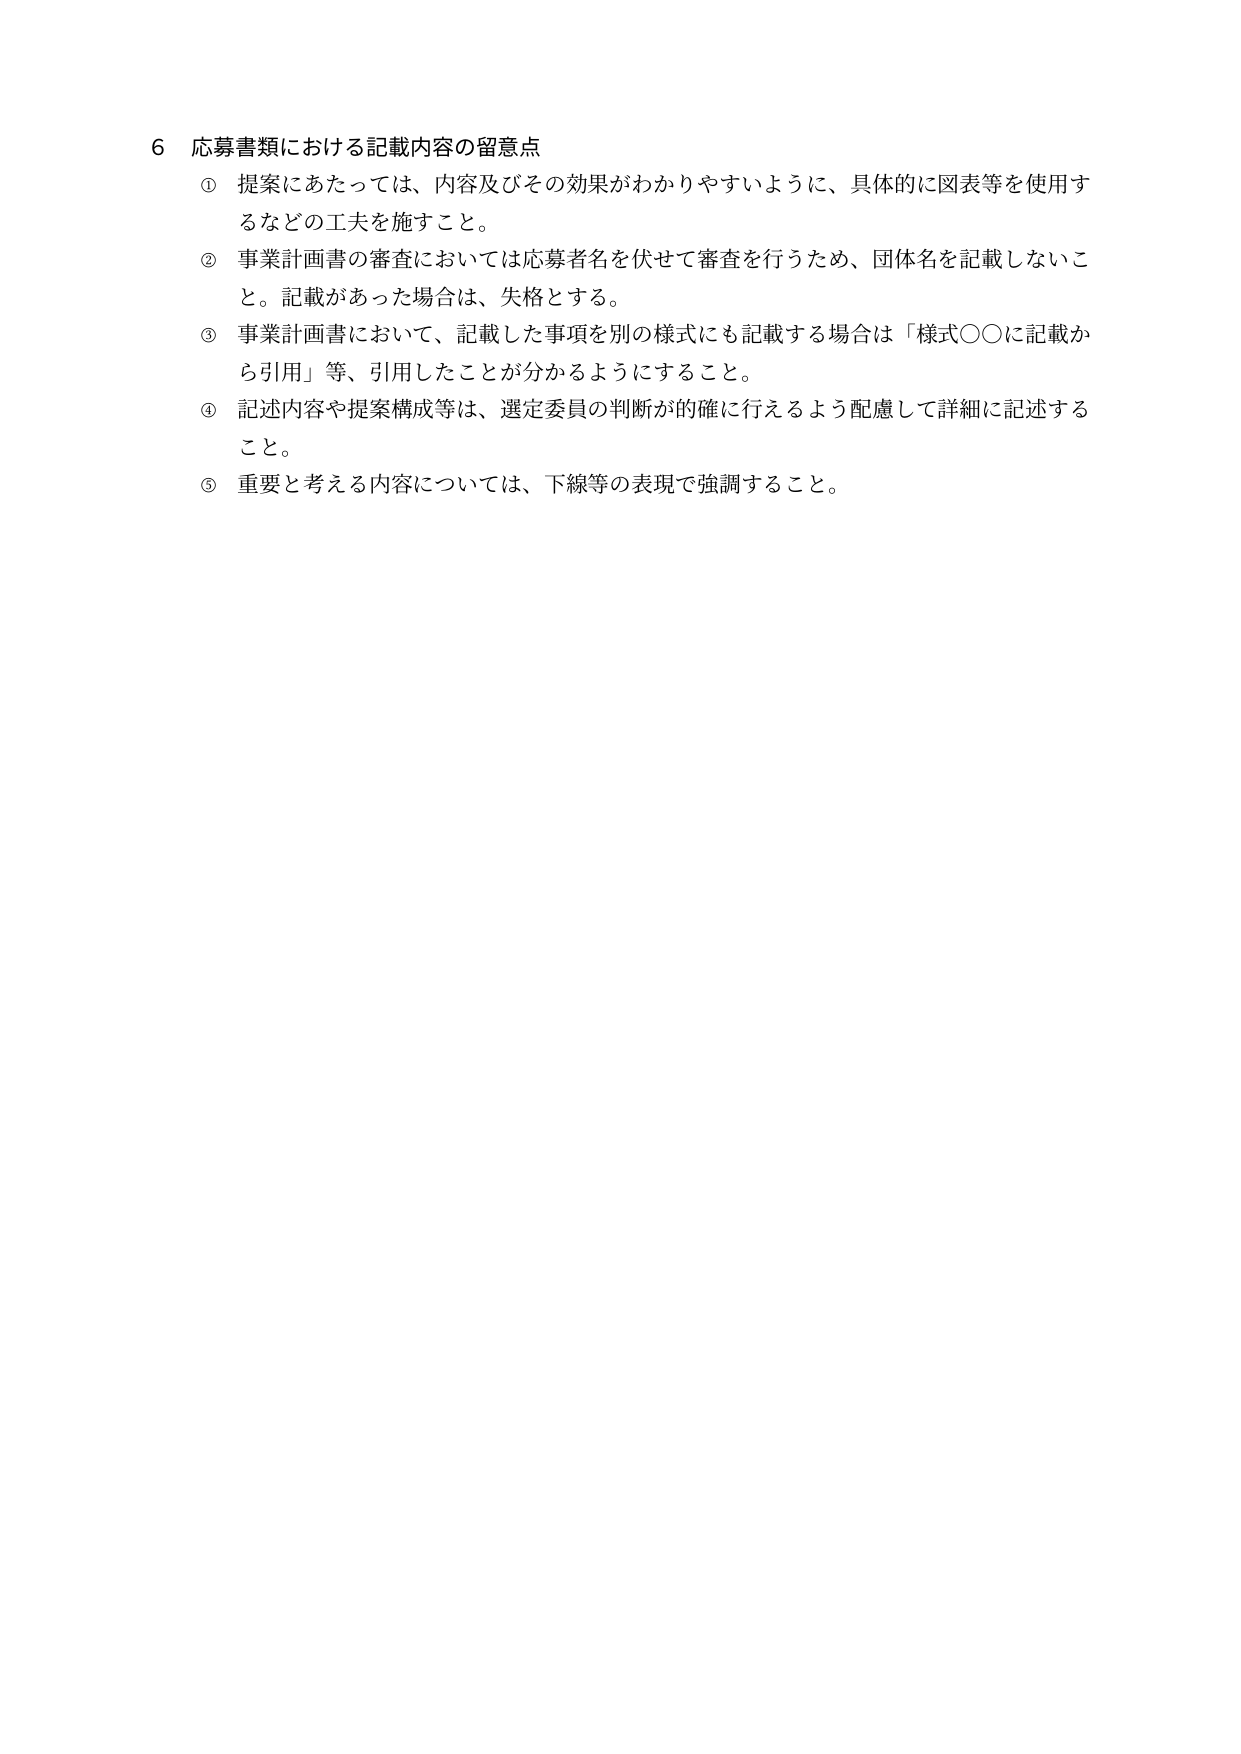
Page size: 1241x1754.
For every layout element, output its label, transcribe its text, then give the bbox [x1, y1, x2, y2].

subtitle ６ 応募書類における記載内容の留意点 [148, 127, 1092, 164]
list 事業計画書において、記載した事項を別の様式にも記載する場合は「様式○○に記載から引用」等、引用したことが分かるようにすること。 [200, 314, 1092, 389]
list 重要と考える内容については、下線等の表現で強調すること。 [200, 464, 1092, 502]
list 記述内容や提案構成等は、選定委員の判断が的確に行えるよう配慮して詳細に記述すること。 [200, 389, 1092, 464]
list 事業計画書の審査においては応募者名を伏せて審査を行うため、団体名を記載しないこと。記載があった場合は、失格とする。 [200, 239, 1092, 314]
list 提案にあたっては、内容及びその効果がわかりやすいように、具体的に図表等を使用するなどの工夫を施すこと。 [200, 164, 1092, 239]
